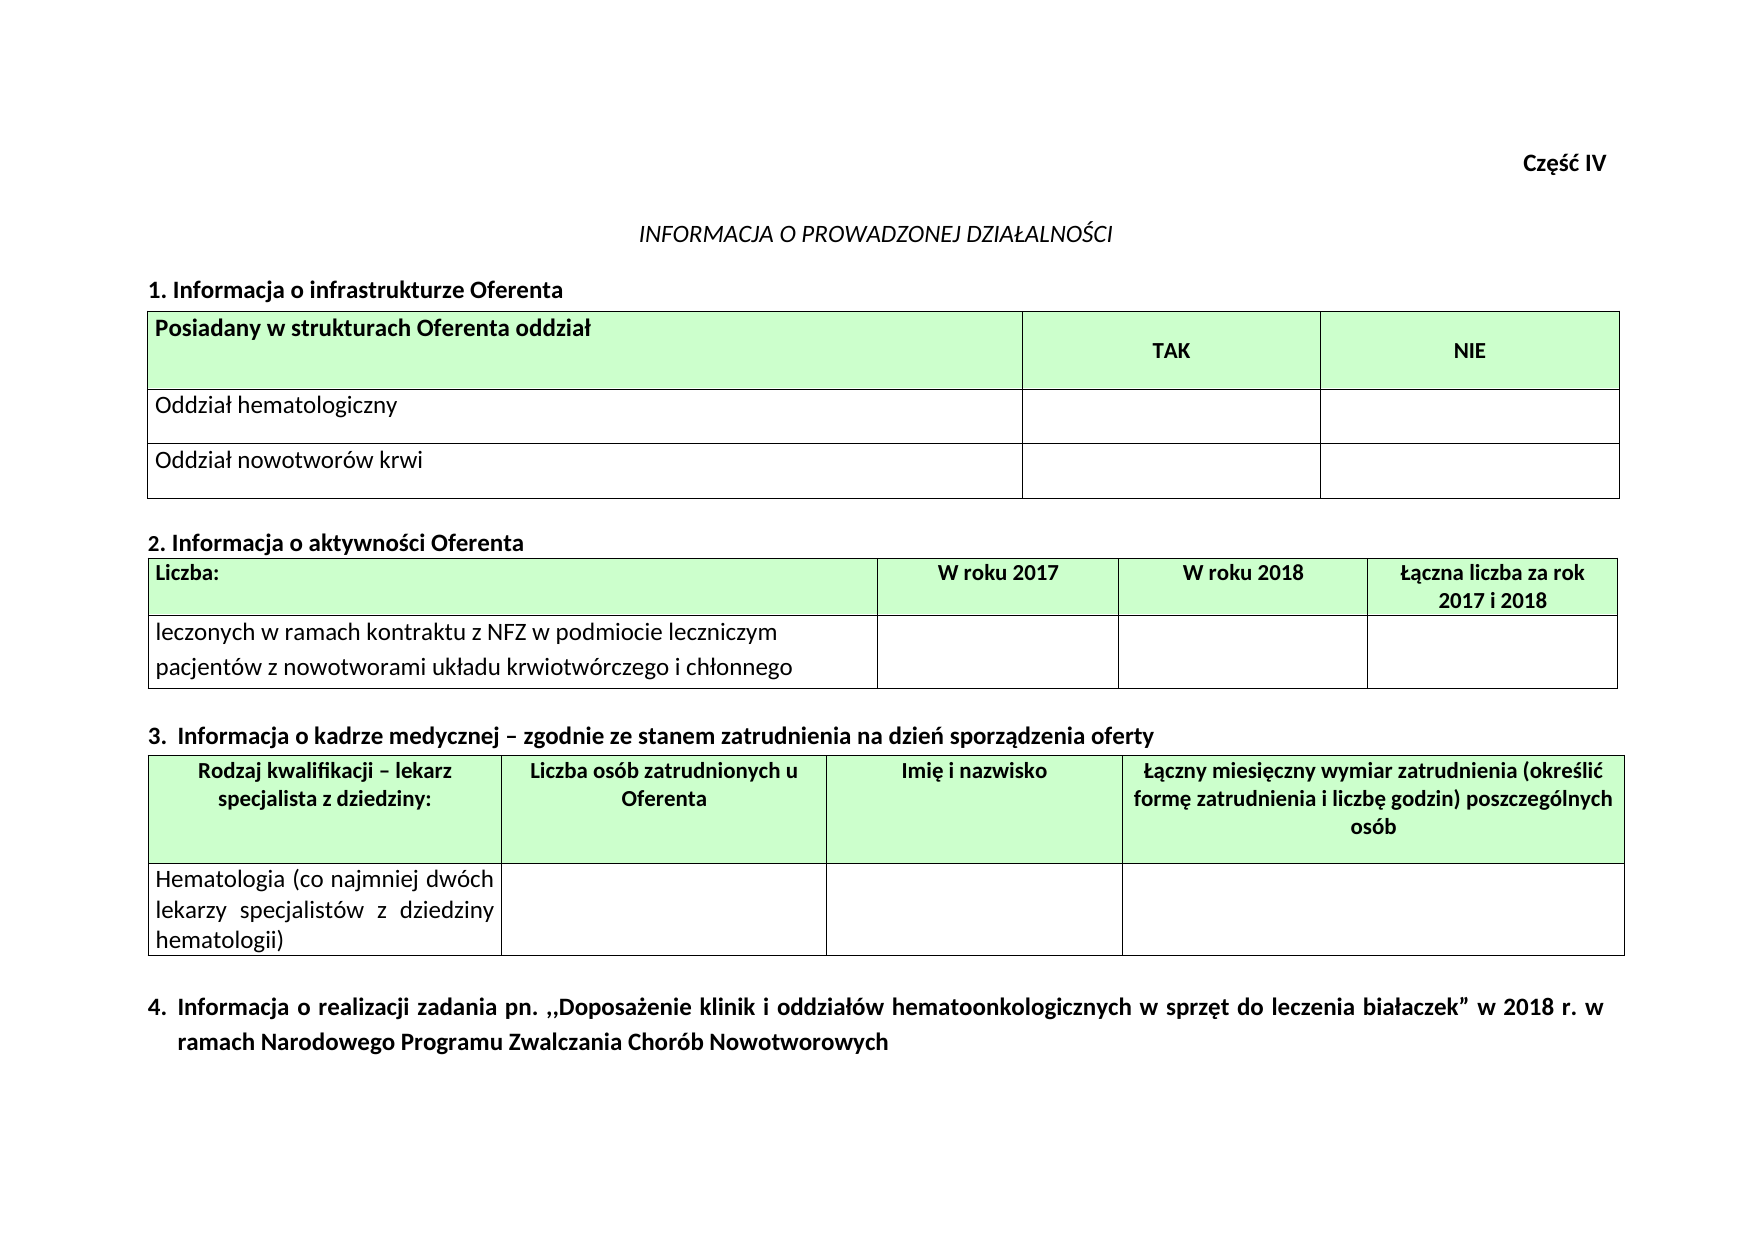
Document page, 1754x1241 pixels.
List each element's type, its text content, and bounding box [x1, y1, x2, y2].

table_header W roku 2017 [878, 559, 1118, 614]
table_header Łączna liczba za rok 2017 i 2018 [1368, 559, 1617, 614]
table_cell [1321, 390, 1619, 443]
table_header NIE [1321, 312, 1619, 388]
table_header Posiadany w strukturach Oferenta oddział [148, 312, 1022, 388]
table_cell [502, 864, 826, 955]
table_cell [1321, 444, 1619, 498]
table_cell leczonych w ramach kontraktu z NFZ w podmiocie leczniczym pacjentów z nowotworami układu krwiotwórczego i chłonnego [149, 616, 877, 688]
table_cell [1119, 616, 1367, 688]
table_cell Oddział hematologiczny [148, 390, 1022, 443]
table_cell Hematologia (co najmniej dwóch lekarzy specjalistów z dziedziny hematologii) [149, 864, 501, 955]
table_cell Oddział nowotworów krwi [148, 444, 1022, 498]
table_header Imię i nazwisko [827, 756, 1122, 863]
text 1. Informacja o infrastrukturze Oferenta [148, 274, 1606, 304]
text 2. Informacja o aktywności Oferenta [148, 527, 1606, 557]
table_cell [827, 864, 1122, 955]
text INFORMACJA O PROWADZONEJ DZIAŁALNOŚCI [148, 218, 1606, 249]
text Część IV [369, 148, 1606, 178]
table_cell [878, 616, 1118, 688]
table_header TAK [1023, 312, 1320, 388]
table_cell [1123, 864, 1624, 955]
list Informacja o realizacji zadania pn. ,,Doposażenie klinik i oddziałów hematoonkologicznych w sprzęt do leczenia białaczek” w 2018 r. w ramach Narodowego Programu Zwalczania Chorób Nowotworowych [148, 991, 1606, 1057]
table_cell [1368, 616, 1617, 688]
table_header Liczba osób zatrudnionych u Oferenta [502, 756, 826, 863]
table_header Łączny miesięczny wymiar zatrudnienia (określić formę zatrudnienia i liczbę godzin) poszczególnych osób [1123, 756, 1624, 863]
table_header Rodzaj kwalifikacji – lekarz specjalista z dziedziny: [149, 756, 501, 863]
table_cell [1023, 390, 1320, 443]
list Informacja o kadrze medycznej – zgodnie ze stanem zatrudnienia na dzień sporządzenia oferty [148, 720, 1606, 750]
table_header Liczba: [149, 559, 877, 614]
table_cell [1023, 444, 1320, 498]
table_header W roku 2018 [1119, 559, 1367, 614]
